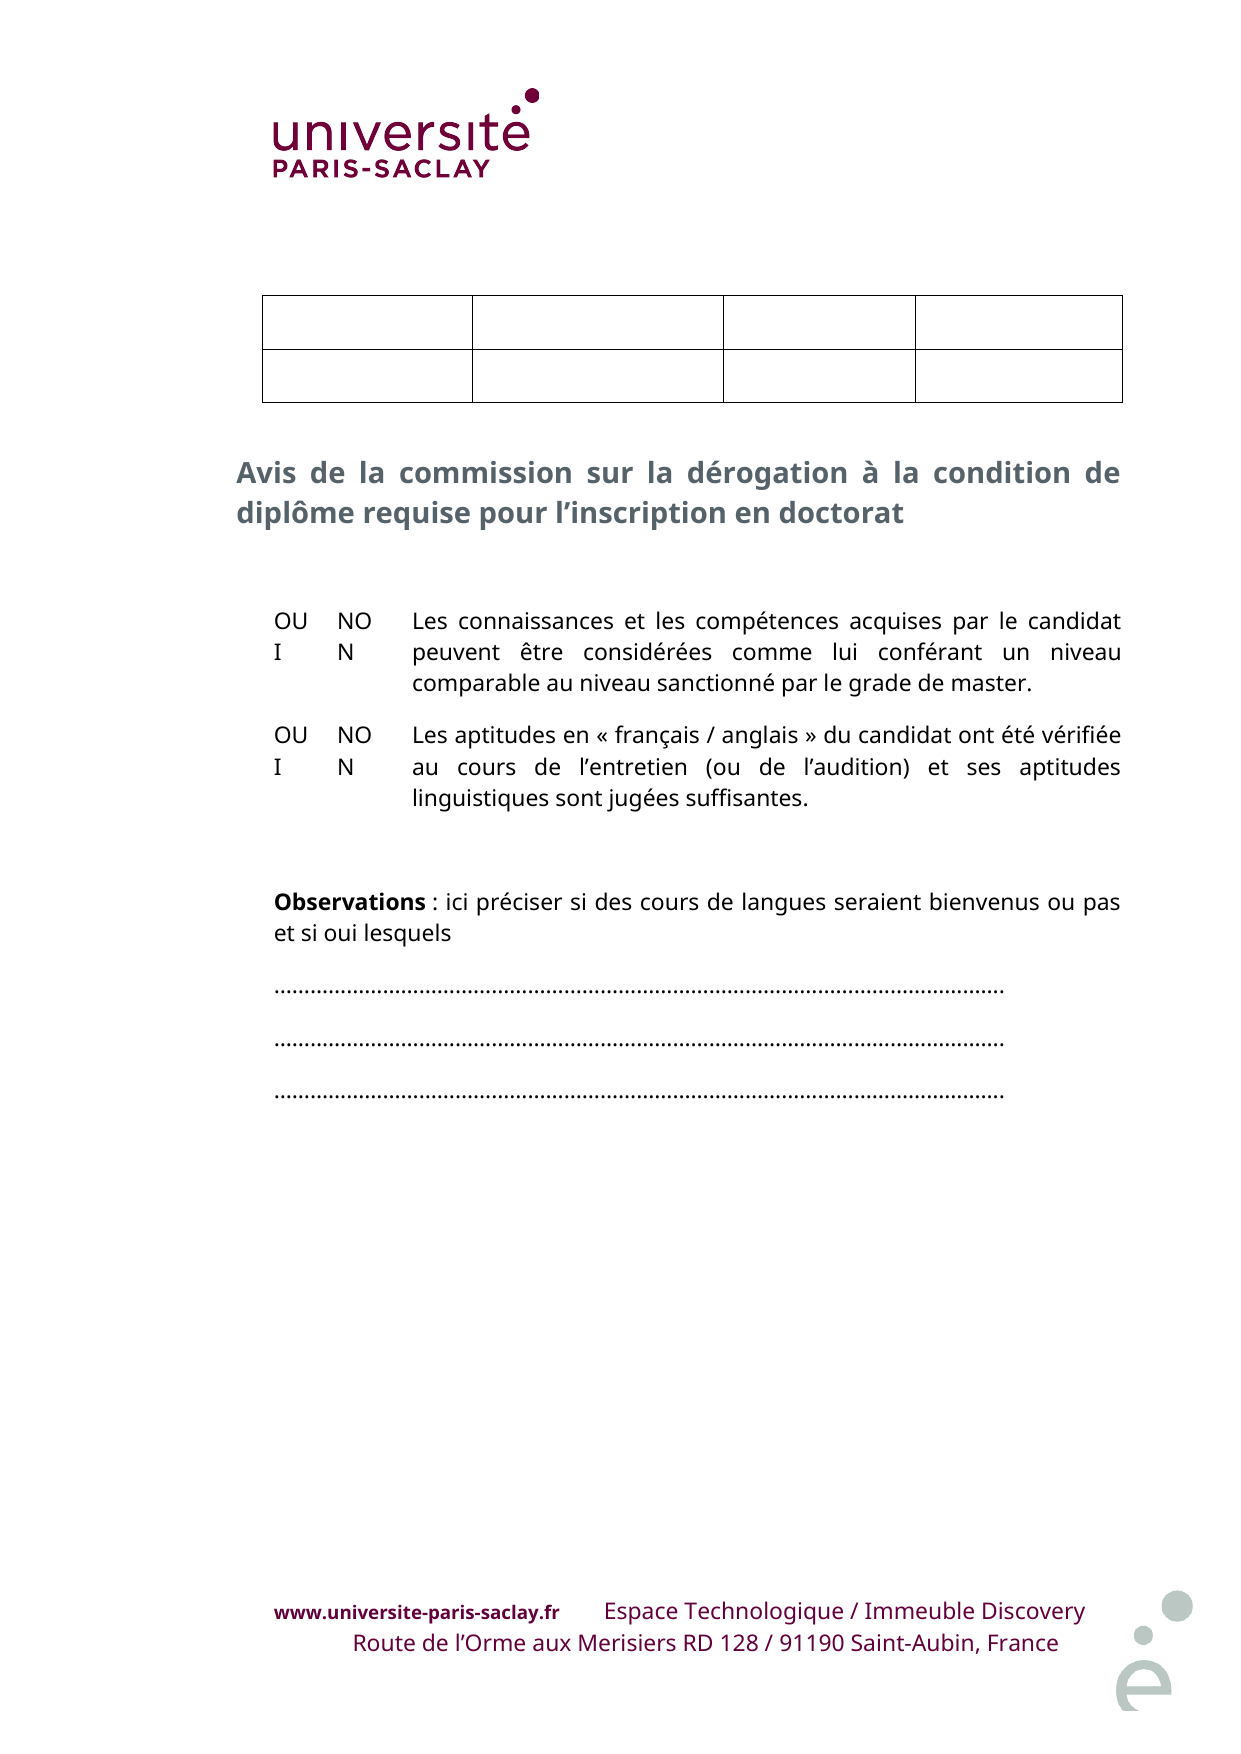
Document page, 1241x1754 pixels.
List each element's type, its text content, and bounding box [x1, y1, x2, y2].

picture [273, 88, 539, 178]
text …………………………………………………………………………………………………………. [273, 1074, 1122, 1105]
table_cell NON [326, 720, 401, 834]
picture [1109, 1581, 1204, 1711]
table_cell [263, 296, 472, 348]
table_cell [916, 350, 1122, 402]
table_cell [473, 296, 723, 348]
text …………………………………………………………………………………………………………. [273, 1022, 1122, 1053]
table_header NON [326, 605, 401, 719]
table_cell [916, 296, 1122, 348]
text …………………………………………………………………………………………………………. [273, 969, 1122, 1001]
table_cell [724, 350, 915, 402]
table_cell OUI [262, 720, 326, 834]
table_cell Les aptitudes en « français / anglais » du candidat ont été vérifiée au cours de l’entretien (ou de l’audition) et ses aptitudes linguistiques sont jugées suffisantes. [401, 720, 1133, 834]
subtitle Avis de la commission sur la dérogation à la condition de diplôme requise pour l’inscription en doctorat [236, 453, 1122, 532]
table_header OUI [262, 605, 326, 719]
table_header Les connaissances et les compétences acquises par le candidat peuvent être considérées comme lui conférant un niveau comparable au niveau sanctionné par le grade de master. [401, 605, 1133, 719]
table_cell [724, 296, 915, 348]
table_cell [263, 350, 472, 402]
text Observations : ici préciser si des cours de langues seraient bienvenus ou pas et si oui lesquels [273, 886, 1122, 949]
table_cell [473, 350, 723, 402]
